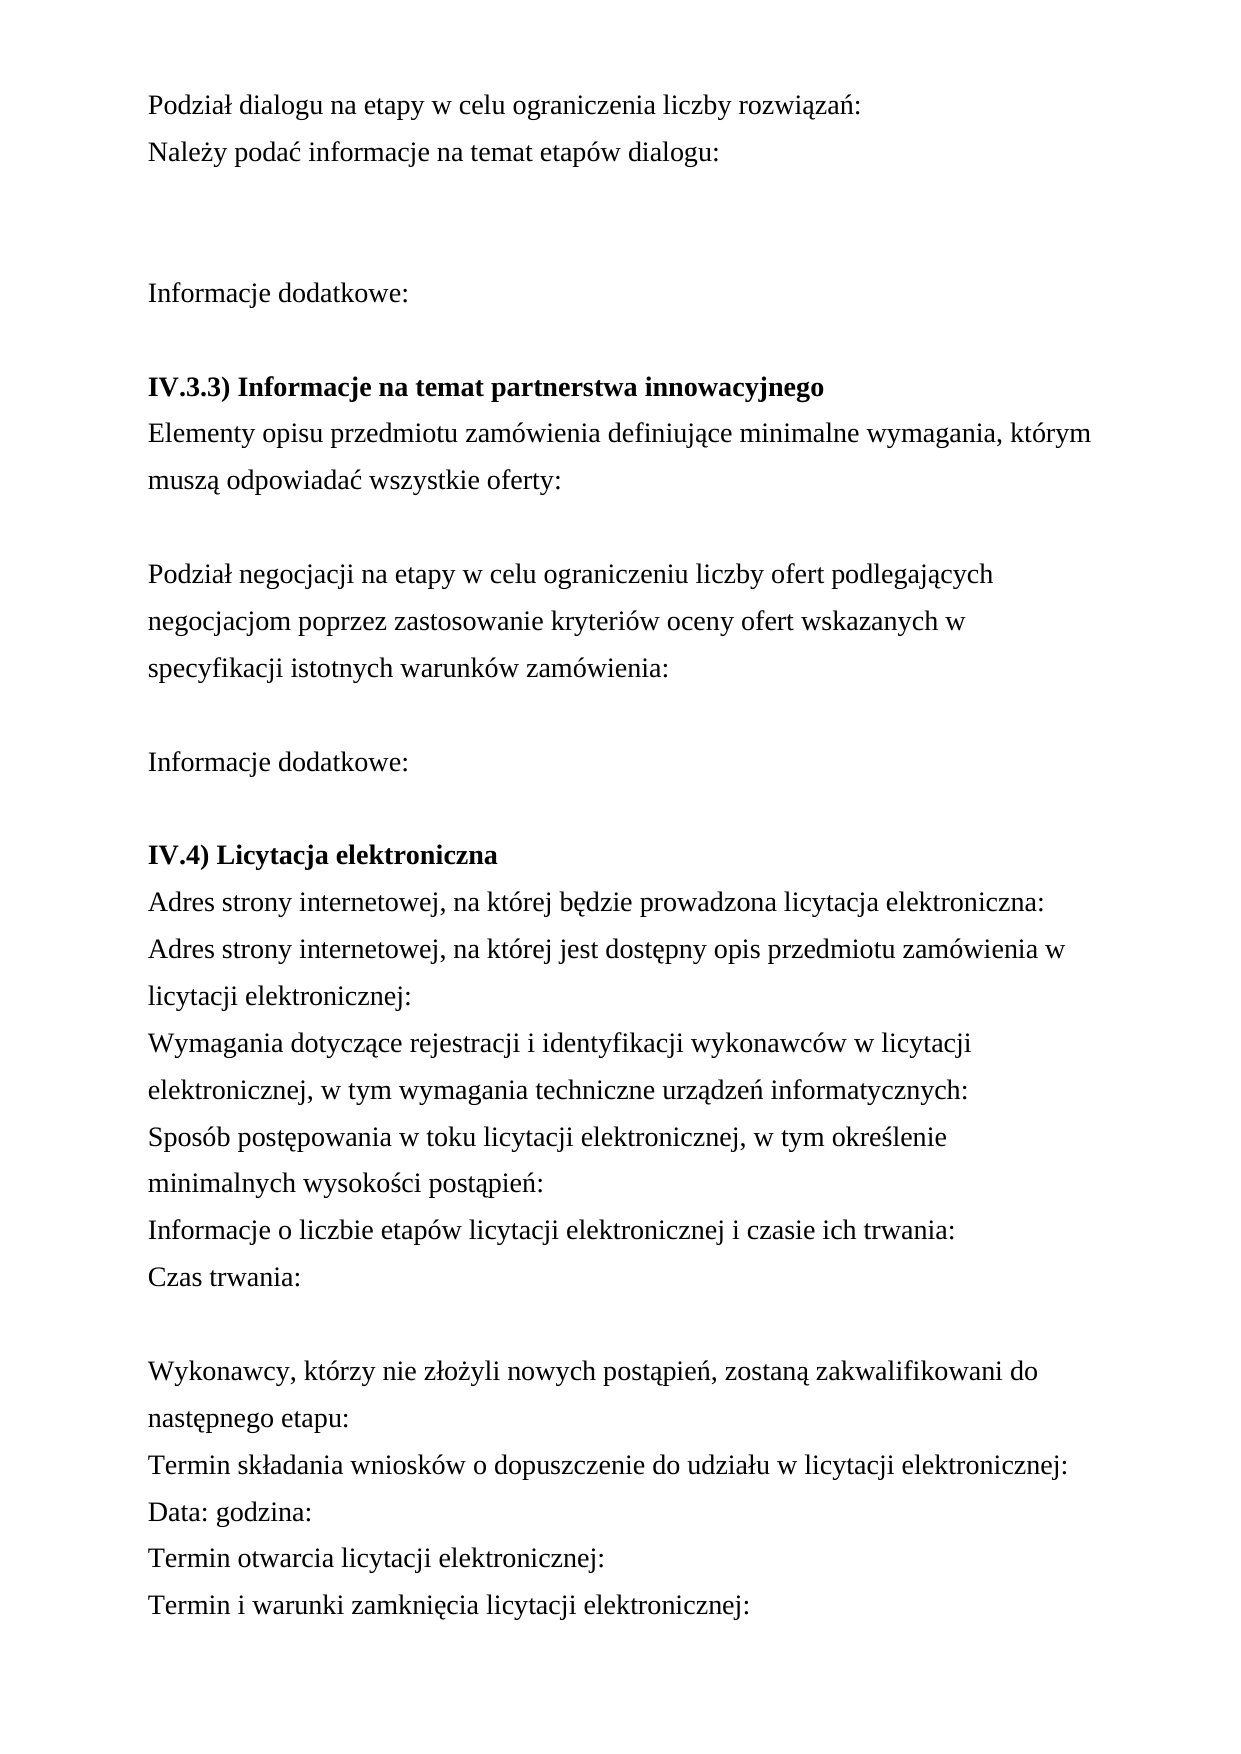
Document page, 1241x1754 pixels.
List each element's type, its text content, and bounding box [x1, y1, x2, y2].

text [148, 74, 1093, 918]
text Adres strony internetowej, na której jest dostępny opis przedmiotu zamówienia w licytacji elektronicznej: [148, 918, 1093, 1011]
text Czas trwania: Wykonawcy, którzy nie złożyli nowych postąpień, zostaną zakwalifikowani do następnego etapu: [148, 1246, 1093, 1433]
text Termin składania wniosków o dopuszczenie do udziału w licytacji elektronicznej: Data: godzina: Termin otwarcia licytacji elektronicznej: [148, 1433, 1093, 1574]
text Wymagania dotyczące rejestracji i identyfikacji wykonawców w licytacji elektronicznej, w tym wymagania techniczne urządzeń informatycznych: [148, 1011, 1093, 1105]
text Sposób postępowania w toku licytacji elektronicznej, w tym określenie minimalnych wysokości postąpień: [148, 1105, 1093, 1199]
text Termin i warunki zamknięcia licytacji elektronicznej: [148, 1574, 1093, 1621]
text Informacje o liczbie etapów licytacji elektronicznej i czasie ich trwania: [148, 1199, 1093, 1246]
